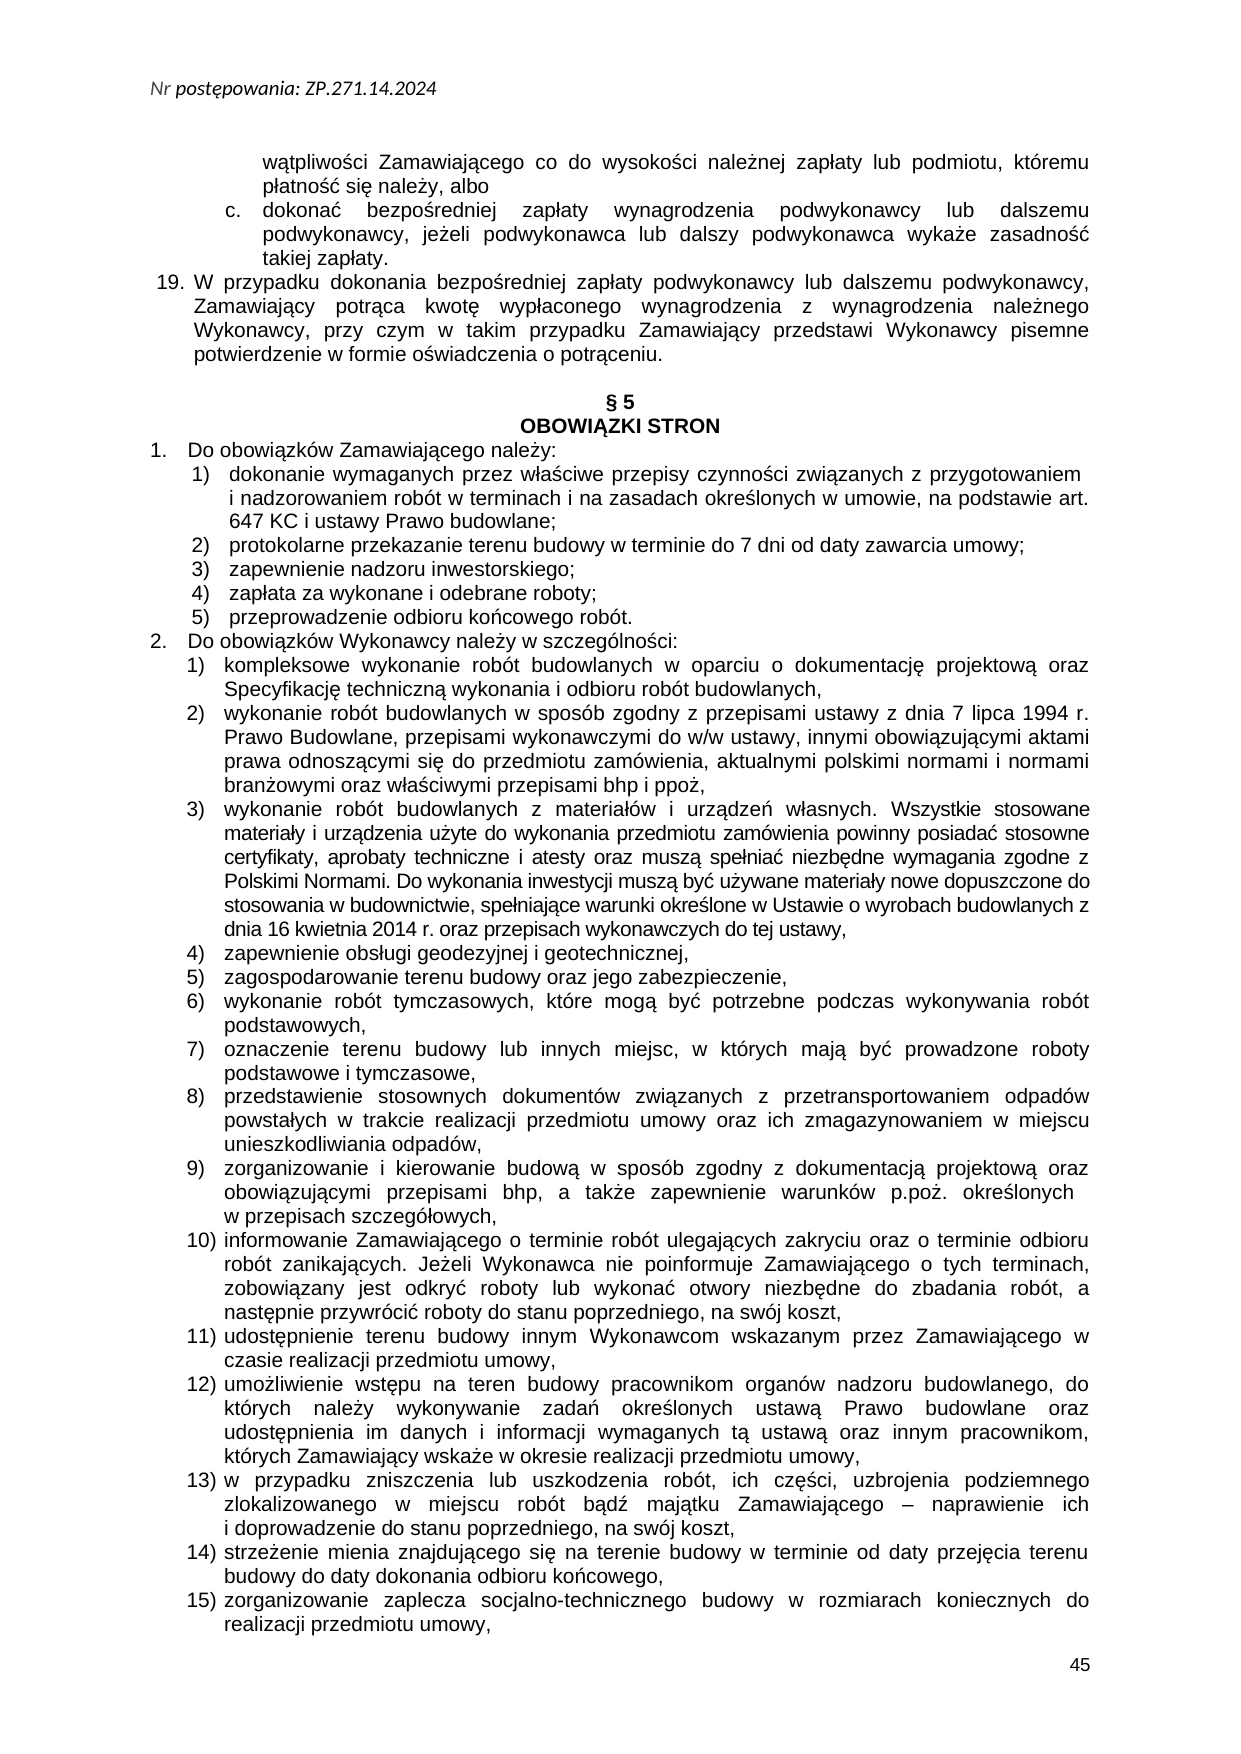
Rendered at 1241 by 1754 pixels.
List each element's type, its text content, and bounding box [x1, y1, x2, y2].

list zagospodarowanie terenu budowy oraz jego zabezpieczenie, [186, 964, 1090, 988]
list dokonać bezpośredniej zapłaty wynagrodzenia podwykonawcy lub dalszemu podwykonawcy, jeżeli podwykonawca lub dalszy podwykonawca wykaże zasadność takiej zapłaty. [225, 198, 1090, 270]
list przeprowadzenie odbioru końcowego robót. [191, 605, 1090, 629]
list informowanie Zamawiającego o terminie robót ulegających zakryciu oraz o terminie odbioru robót zanikających. Jeżeli Wykonawca nie poinformuje Zamawiającego o tych terminach, zobowiązany jest odkryć roboty lub wykonać otwory niezbędne do zbadania robót, a następnie przywrócić roboty do stanu poprzedniego, na swój koszt, [186, 1228, 1090, 1324]
list wykonanie robót budowlanych w sposób zgodny z przepisami ustawy z dnia 7 lipca 1994 r. Prawo Budowlane, przepisami wykonawczymi do w/w ustawy, innymi obowiązującymi aktami prawa odnoszącymi się do przedmiotu zamówienia, aktualnymi polskimi normami i normami branżowymi oraz właściwymi przepisami bhp i ppoż, [186, 701, 1090, 797]
list zapłata za wykonane i odebrane roboty; [191, 581, 1090, 605]
list protokolarne przekazanie terenu budowy w terminie do 7 dni od daty zawarcia umowy; [191, 533, 1090, 557]
list w przypadku zniszczenia lub uszkodzenia robót, ich części, uzbrojenia podziemnego zlokalizowanego w miejscu robót bądź majątku Zamawiającego – naprawienie ich i doprowadzenie do stanu poprzedniego, na swój koszt, [186, 1468, 1090, 1539]
list strzeżenie mienia znajdującego się na terenie budowy w terminie od daty przejęcia terenu budowy do daty dokonania odbioru końcowego, [186, 1539, 1090, 1587]
list wykonanie robót budowlanych z materiałów i urządzeń własnych. Wszystkie stosowane materiały i urządzenia użyte do wykonania przedmiotu zamówienia powinny posiadać stosowne certyfikaty, aprobaty techniczne i atesty oraz muszą spełniać niezbędne wymagania zgodne z Polskimi Normami. Do wykonania inwestycji muszą być używane materiały nowe dopuszczone do stosowania w budownictwie, spełniające warunki określone w Ustawie o wyrobach budowlanych z dnia 16 kwietnia 2014 r. oraz przepisach wykonawczych do tej ustawy, [186, 797, 1090, 941]
list zorganizowanie zaplecza socjalno-technicznego budowy w rozmiarach koniecznych do realizacji przedmiotu umowy, [186, 1587, 1090, 1635]
list udostępnienie terenu budowy innym Wykonawcom wskazanym przez Zamawiającego w czasie realizacji przedmiotu umowy, [186, 1324, 1090, 1372]
list oznaczenie terenu budowy lub innych miejsc, w których mają być prowadzone roboty podstawowe i tymczasowe, [186, 1036, 1090, 1084]
list wykonanie robót tymczasowych, które mogą być potrzebne podczas wykonywania robót podstawowych, [186, 988, 1090, 1036]
text § 5 OBOWIĄZKI STRON [150, 389, 1090, 437]
list zorganizowanie i kierowanie budową w sposób zgodny z dokumentacją projektową oraz obowiązującymi przepisami bhp, a także zapewnienie warunków p.poż. określonych w przepisach szczegółowych, [186, 1156, 1090, 1228]
list kompleksowe wykonanie robót budowlanych w oparciu o dokumentację projektową oraz Specyfikację techniczną wykonania i odbioru robót budowlanych, [186, 653, 1090, 701]
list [225, 150, 1090, 198]
list dokonanie wymaganych przez właściwe przepisy czynności związanych z przygotowaniem i nadzorowaniem robót w terminach i na zasadach określonych w umowie, na podstawie art. 647 KC i ustawy Prawo budowlane; [191, 461, 1090, 533]
list przedstawienie stosownych dokumentów związanych z przetransportowaniem odpadów powstałych w trakcie realizacji przedmiotu umowy oraz ich zmagazynowaniem w miejscu unieszkodliwiania odpadów, [186, 1084, 1090, 1156]
list W przypadku dokonania bezpośredniej zapłaty podwykonawcy lub dalszemu podwykonawcy, Zamawiający potrąca kwotę wypłaconego wynagrodzenia z wynagrodzenia należnego Wykonawcy, przy czym w takim przypadku Zamawiający przedstawi Wykonawcy pisemne potwierdzenie w formie oświadczenia o potrąceniu. [156, 270, 1090, 366]
list Do obowiązków Wykonawcy należy w szczególności: [150, 629, 1090, 653]
list zapewnienie nadzoru inwestorskiego; [191, 557, 1090, 581]
list zapewnienie obsługi geodezyjnej i geotechnicznej, [186, 941, 1090, 964]
list umożliwienie wstępu na teren budowy pracownikom organów nadzoru budowlanego, do których należy wykonywanie zadań określonych ustawą Prawo budowlane oraz udostępnienia im danych i informacji wymaganych tą ustawą oraz innym pracownikom, których Zamawiający wskaże w okresie realizacji przedmiotu umowy, [186, 1372, 1090, 1468]
list Do obowiązków Zamawiającego należy: [150, 437, 1090, 461]
